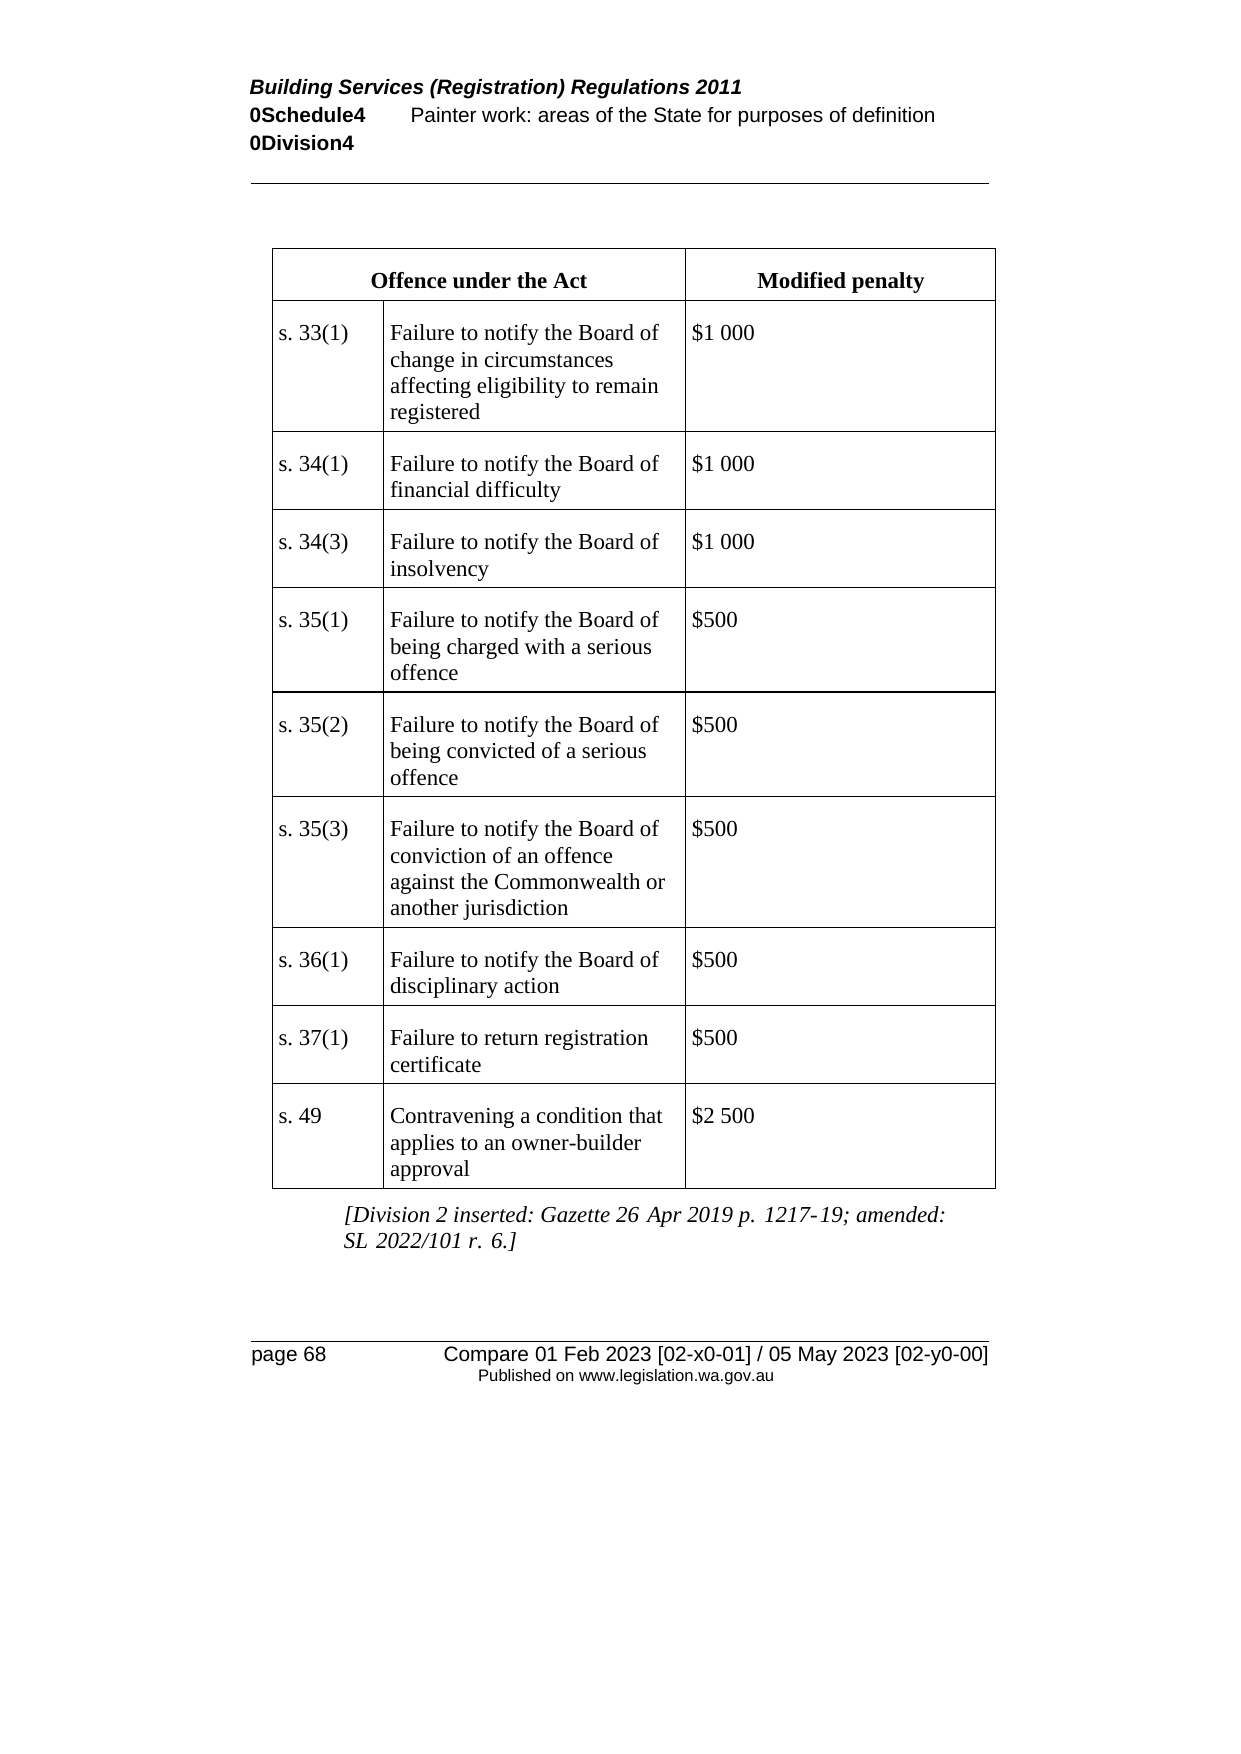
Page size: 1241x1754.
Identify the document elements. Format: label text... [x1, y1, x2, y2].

table_cell $1 000 [686, 432, 995, 509]
table_cell $2 500 [686, 1084, 995, 1187]
table_cell $500 [686, 797, 995, 927]
table_cell s. 37(1) [273, 1006, 383, 1083]
table_cell $500 [686, 928, 995, 1005]
table_cell s. 34(1) [273, 432, 383, 509]
table_cell Failure to notify the Board of financial difficulty [384, 432, 685, 509]
table_cell $500 [686, 693, 995, 796]
table_header Modified penalty [686, 249, 995, 300]
table_cell s. 35(3) [273, 797, 383, 927]
table_cell s. 49 [273, 1084, 383, 1187]
table_cell s. 35(2) [273, 693, 383, 796]
table_cell Contravening a condition that applies to an owner-builder approval [384, 1084, 685, 1187]
table_cell s. 35(1) [273, 588, 383, 691]
table_cell $500 [686, 588, 995, 691]
table_cell s. 34(3) [273, 510, 383, 587]
table_cell Failure to notify the Board of being charged with a serious offence [384, 588, 685, 691]
table_cell Failure to notify the Board of being convicted of a serious offence [384, 693, 685, 796]
table_cell Failure to notify the Board of disciplinary action [384, 928, 685, 1005]
table_cell s. 36(1) [273, 928, 383, 1005]
table_cell Failure to return registration certificate [384, 1006, 685, 1083]
table_cell Failure to notify the Board of conviction of an offence against the Commonwealth or another jurisdiction [384, 797, 685, 927]
table_cell $1 000 [686, 301, 995, 431]
table_cell s. 33(1) [273, 301, 383, 431]
text [Division 2 inserted: Gazette 26 Apr 2019 p. 1217-19; amended: SL 2022/101 r. 6.] [251, 1201, 989, 1254]
table_header Offence under the Act [273, 249, 685, 300]
table_cell $1 000 [686, 510, 995, 587]
table_cell $500 [686, 1006, 995, 1083]
table_cell Failure to notify the Board of insolvency [384, 510, 685, 587]
table_cell Failure to notify the Board of change in circumstances affecting eligibility to remain registered [384, 301, 685, 431]
